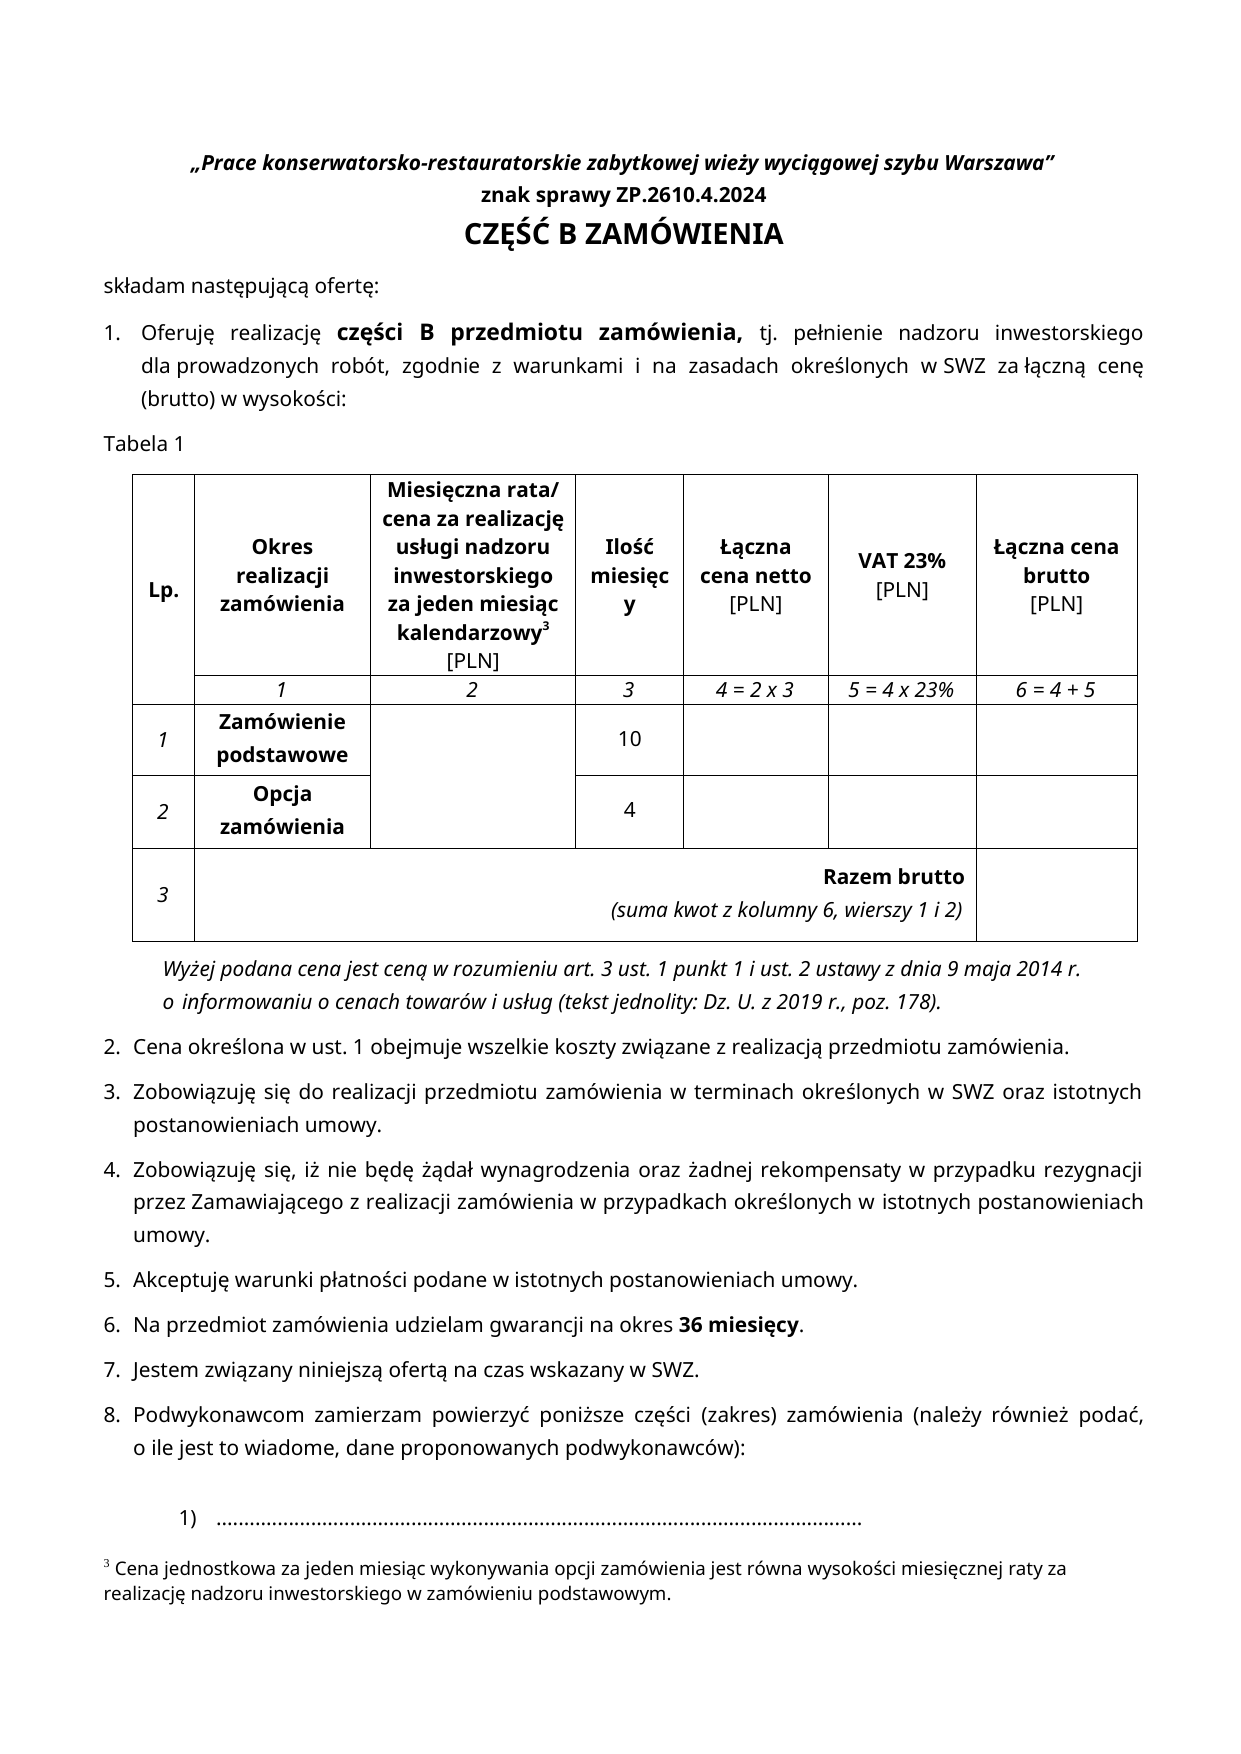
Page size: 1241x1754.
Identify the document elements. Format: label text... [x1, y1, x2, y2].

list Podwykonawcom zamierzam powierzyć poniższe części (zakres) zamówienia (należy również podać, o ile jest to wiadome, dane proponowanych podwykonawców): [103, 1401, 1144, 1462]
table_header Łączna cena brutto [PLN] [977, 475, 1137, 674]
table_cell Razem brutto (suma kwot z kolumny 6, wierszy 1 i 2) [195, 849, 976, 941]
list Jestem związany niniejszą ofertą na czas wskazany w SWZ. [103, 1355, 1144, 1384]
table_cell 3 [133, 849, 194, 941]
table_cell 2 [371, 676, 575, 704]
table_cell Opcja zamówienia [195, 776, 370, 848]
table_cell Zamówienie podstawowe [195, 705, 370, 774]
list Zobowiązuję się, iż nie będę żądał wynagrodzenia oraz żadnej rekompensaty w przypadku rezygnacji przez Zamawiającego z realizacji zamówienia w przypadkach określonych w istotnych postanowieniach umowy. [103, 1155, 1144, 1248]
list Akceptuję warunki płatności podane w istotnych postanowieniach umowy. [103, 1265, 1144, 1294]
text CZĘŚĆ B ZAMÓWIENIA [103, 213, 1144, 253]
table_cell 4 = 2 x 3 [684, 676, 828, 704]
table_cell 6 = 4 + 5 [977, 676, 1137, 704]
table_cell [977, 705, 1137, 774]
text Tabela 1 [103, 429, 1144, 458]
table_cell 4 [576, 776, 683, 848]
text „Prace konserwatorsko-restauratorskie zabytkowej wieży wyciągowej szybu Warszawa” [103, 148, 1144, 176]
text Wyżej podana cena jest ceną w rozumieniu art. 3 ust. 1 punkt 1 i ust. 2 ustawy z dnia 9 maja 2014 r. o informowaniu o cenach towarów i usług (tekst jednolity: Dz. U. z 2019 r., poz. 178). [162, 954, 1144, 1015]
table_cell [977, 849, 1137, 941]
table_header VAT 23% [PLN] [829, 475, 976, 674]
list Zobowiązuję się do realizacji przedmiotu zamówienia w terminach określonych w SWZ oraz istotnych postanowieniach umowy. [103, 1077, 1144, 1138]
table_cell [684, 705, 828, 774]
list Na przedmiot zamówienia udzielam gwarancji na okres 36 miesięcy. [103, 1310, 1144, 1339]
table_header Lp. [133, 475, 194, 704]
table_cell 3 [576, 676, 683, 704]
table_cell [371, 705, 575, 848]
list .................................................................................................................... [178, 1503, 1144, 1532]
table_header Miesięczna rata/ cena za realizację usługi nadzoru inwestorskiego za jeden miesiąc kalendarzowy [PLN] [371, 475, 575, 674]
list Cena określona w ust. 1 obejmuje wszelkie koszty związane z realizacją przedmiotu zamówienia. [103, 1032, 1144, 1061]
table_header Ilość miesięcy [576, 475, 683, 674]
table_cell [977, 776, 1137, 848]
table_cell 2 [133, 776, 194, 848]
table_cell 5 = 4 x 23% [829, 676, 976, 704]
text składam następującą ofertę: [103, 271, 1144, 299]
table_cell [829, 776, 976, 848]
table_header Okres realizacji zamówienia [195, 475, 370, 674]
table_cell 10 [576, 705, 683, 774]
text znak sprawy ZP.2610.4.2024 [103, 180, 1144, 209]
table_cell 1 [133, 705, 194, 774]
table_cell [829, 705, 976, 774]
table_cell 1 [195, 676, 370, 704]
table_cell [684, 776, 828, 848]
list Oferuję realizację części B przedmiotu zamówienia, tj. pełnienie nadzoru inwestorskiego dla prowadzonych robót, zgodnie z warunkami i na zasadach określonych w SWZ za łączną cenę (brutto) w wysokości: [103, 316, 1144, 413]
table_header Łączna cena netto [PLN] [684, 475, 828, 674]
